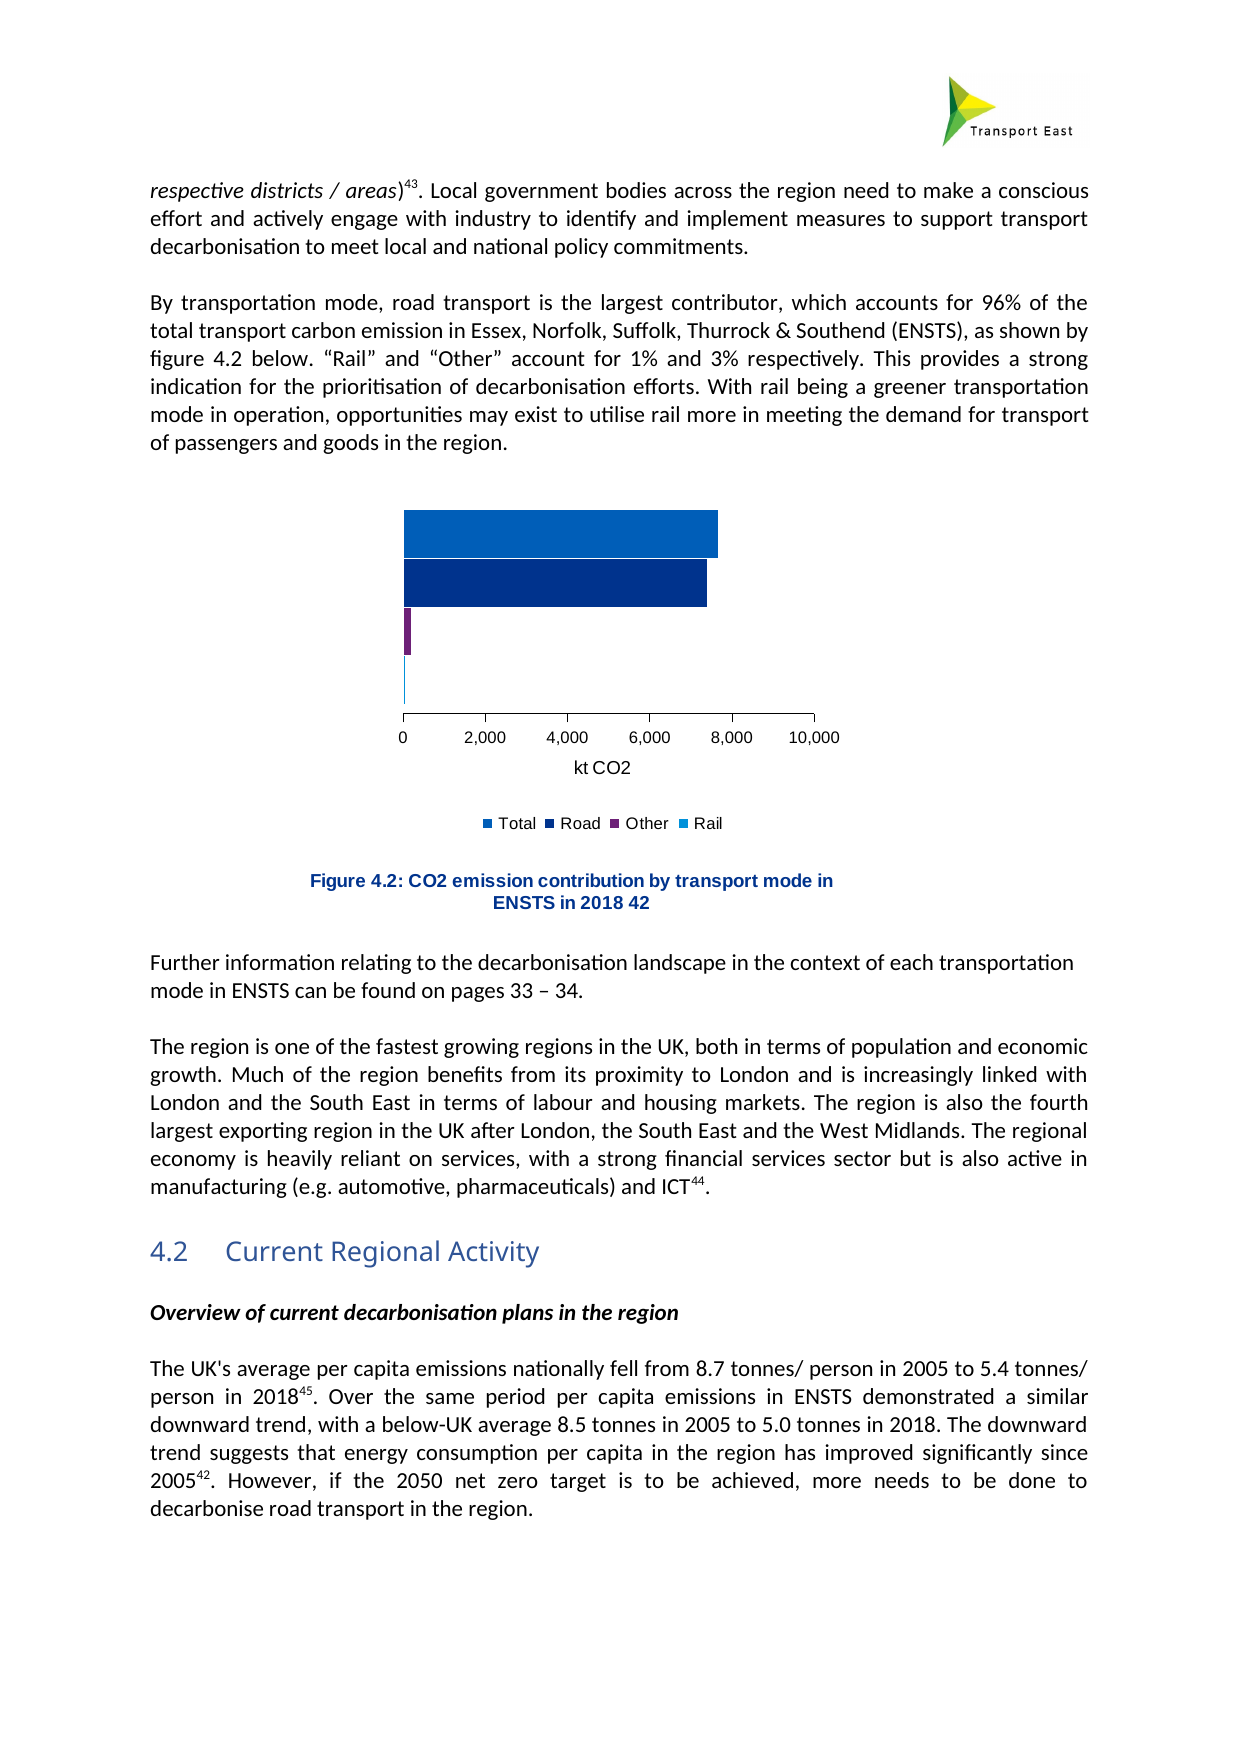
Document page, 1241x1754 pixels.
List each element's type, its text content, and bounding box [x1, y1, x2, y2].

text By transportation mode, road transport is the largest contributor, which accounts for 96% of the total transport carbon emission in Essex, Norfolk, Suffolk, Thurrock & Southend (ENSTS), as shown by figure 4.2 below. “Rail” and “Other” account for 1% and 3% respectively. This provides a strong indication for the prioritisation of decarbonisation efforts. With rail being a greener transportation mode in operation, opportunities may exist to utilise rail more in meeting the demand for transport of passengers and goods in the region. [150, 288, 1090, 456]
text The region is one of the fastest growing regions in the UK, both in terms of population and economic growth. Much of the region benefits from its proximity to London and is increasingly linked with London and the South East in terms of labour and housing markets. The region is also the fourth largest exporting region in the UK after London, the South East and the West Midlands. The regional economy is heavily reliant on services, with a strong financial services sector but is also active in manufacturing (e.g. automotive, pharmaceuticals) and ICT44. [150, 1032, 1090, 1200]
picture [941, 73, 1091, 148]
text Overview of current decarbonisation plans in the region [150, 1298, 1090, 1326]
subtitle 4.2 Current Regional Activity [150, 1233, 1090, 1269]
text The UK's average per capita emissions nationally fell from 8.7 tonnes/ person in 2005 to 5.4 tonnes/ person in 201845. Over the same period per capita emissions in ENSTS demonstrated a similar downward trend, with a below-UK average 8.5 tonnes in 2005 to 5.0 tonnes in 2018. The downward trend suggests that energy consumption per capita in the region has improved significantly since 200542. However, if the 2050 net zero target is to be achieved, more needs to be done to decarbonise road transport in the region. [150, 1354, 1090, 1522]
text Further information relating to the decarbonisation landscape in the context of each transportation mode in ENSTS can be found on pages 33 – 34. [150, 948, 1090, 1004]
